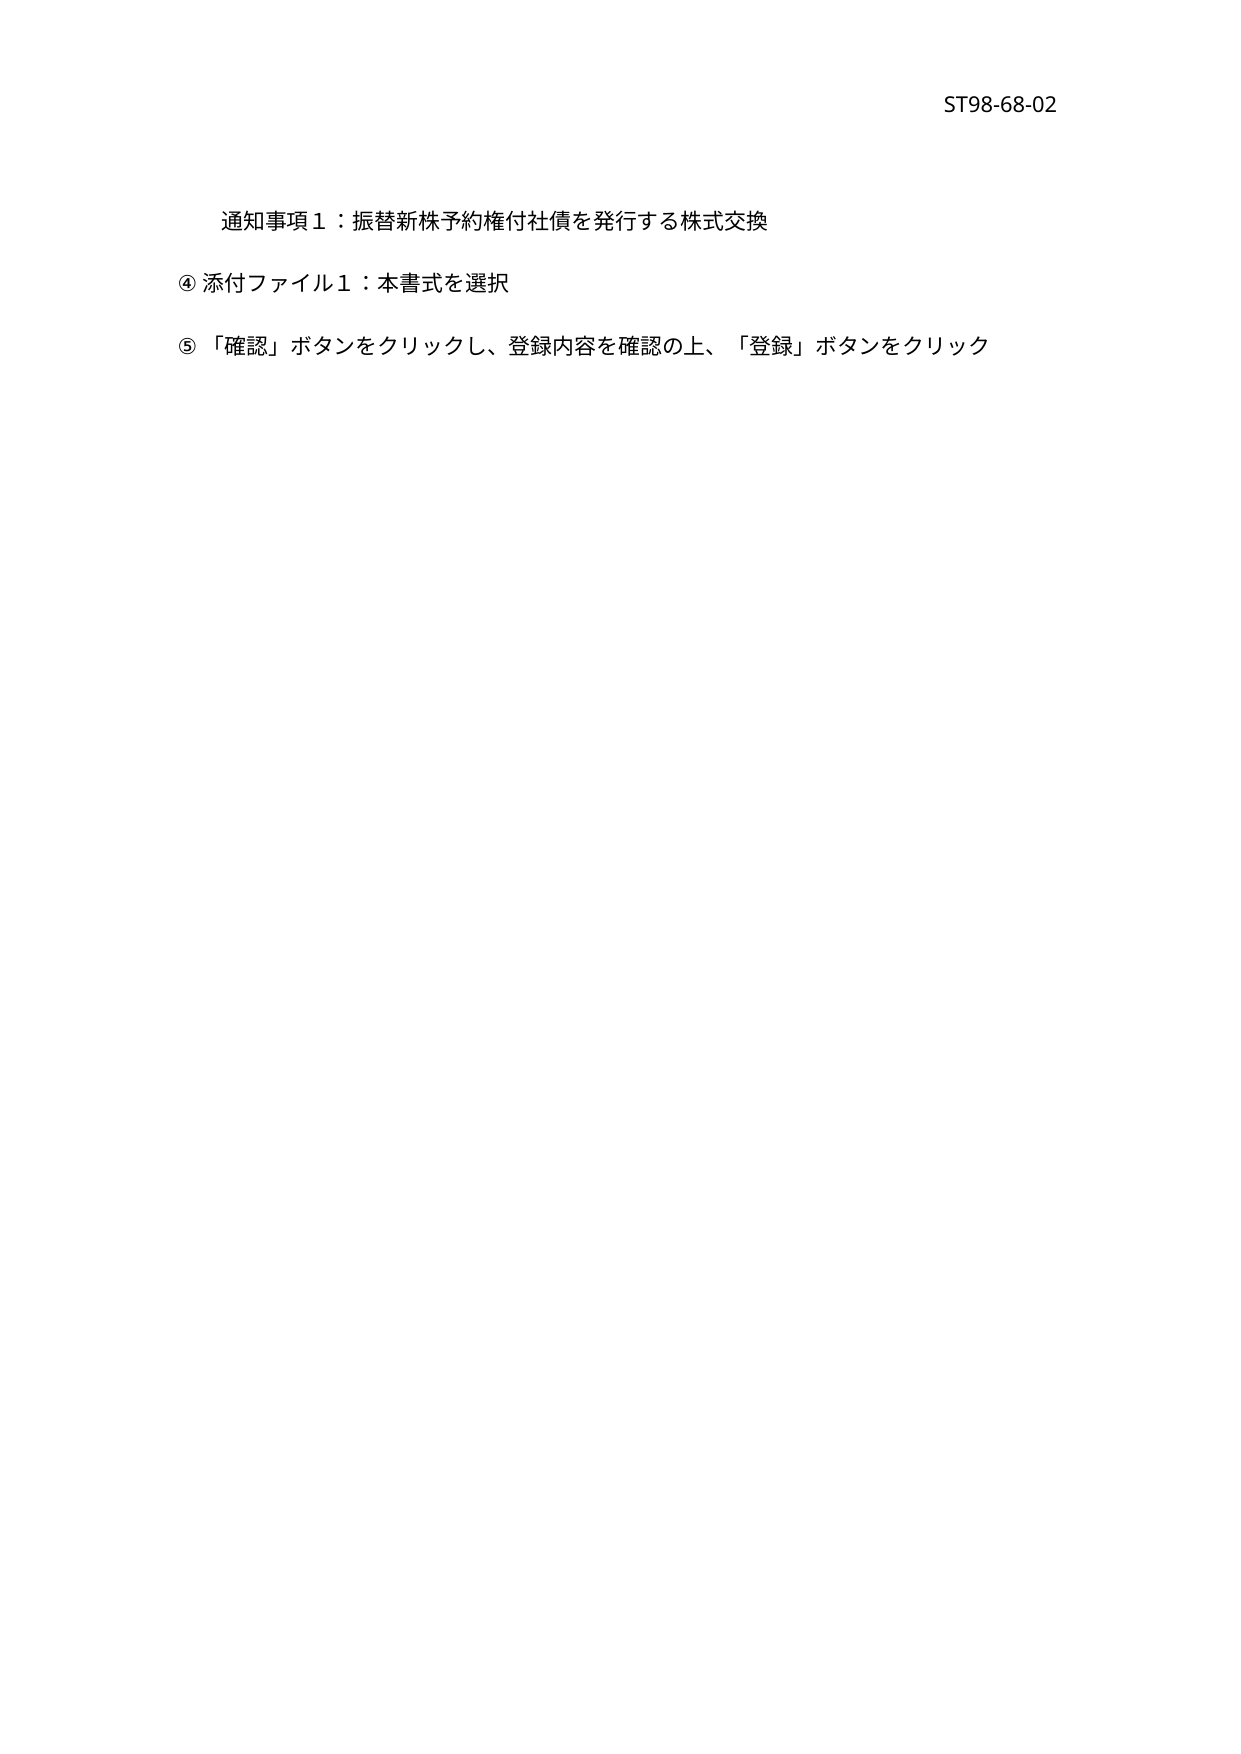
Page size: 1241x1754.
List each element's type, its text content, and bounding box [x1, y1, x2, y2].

text ④ 添付ファイル１：本書式を選択 [177, 251, 1057, 313]
text 通知事項１：振替新株予約権付社債を発行する株式交換 [177, 188, 1057, 251]
text ⑤ 「確認」ボタンをクリックし、登録内容を確認の上、「登録」ボタンをクリック [177, 313, 1057, 376]
